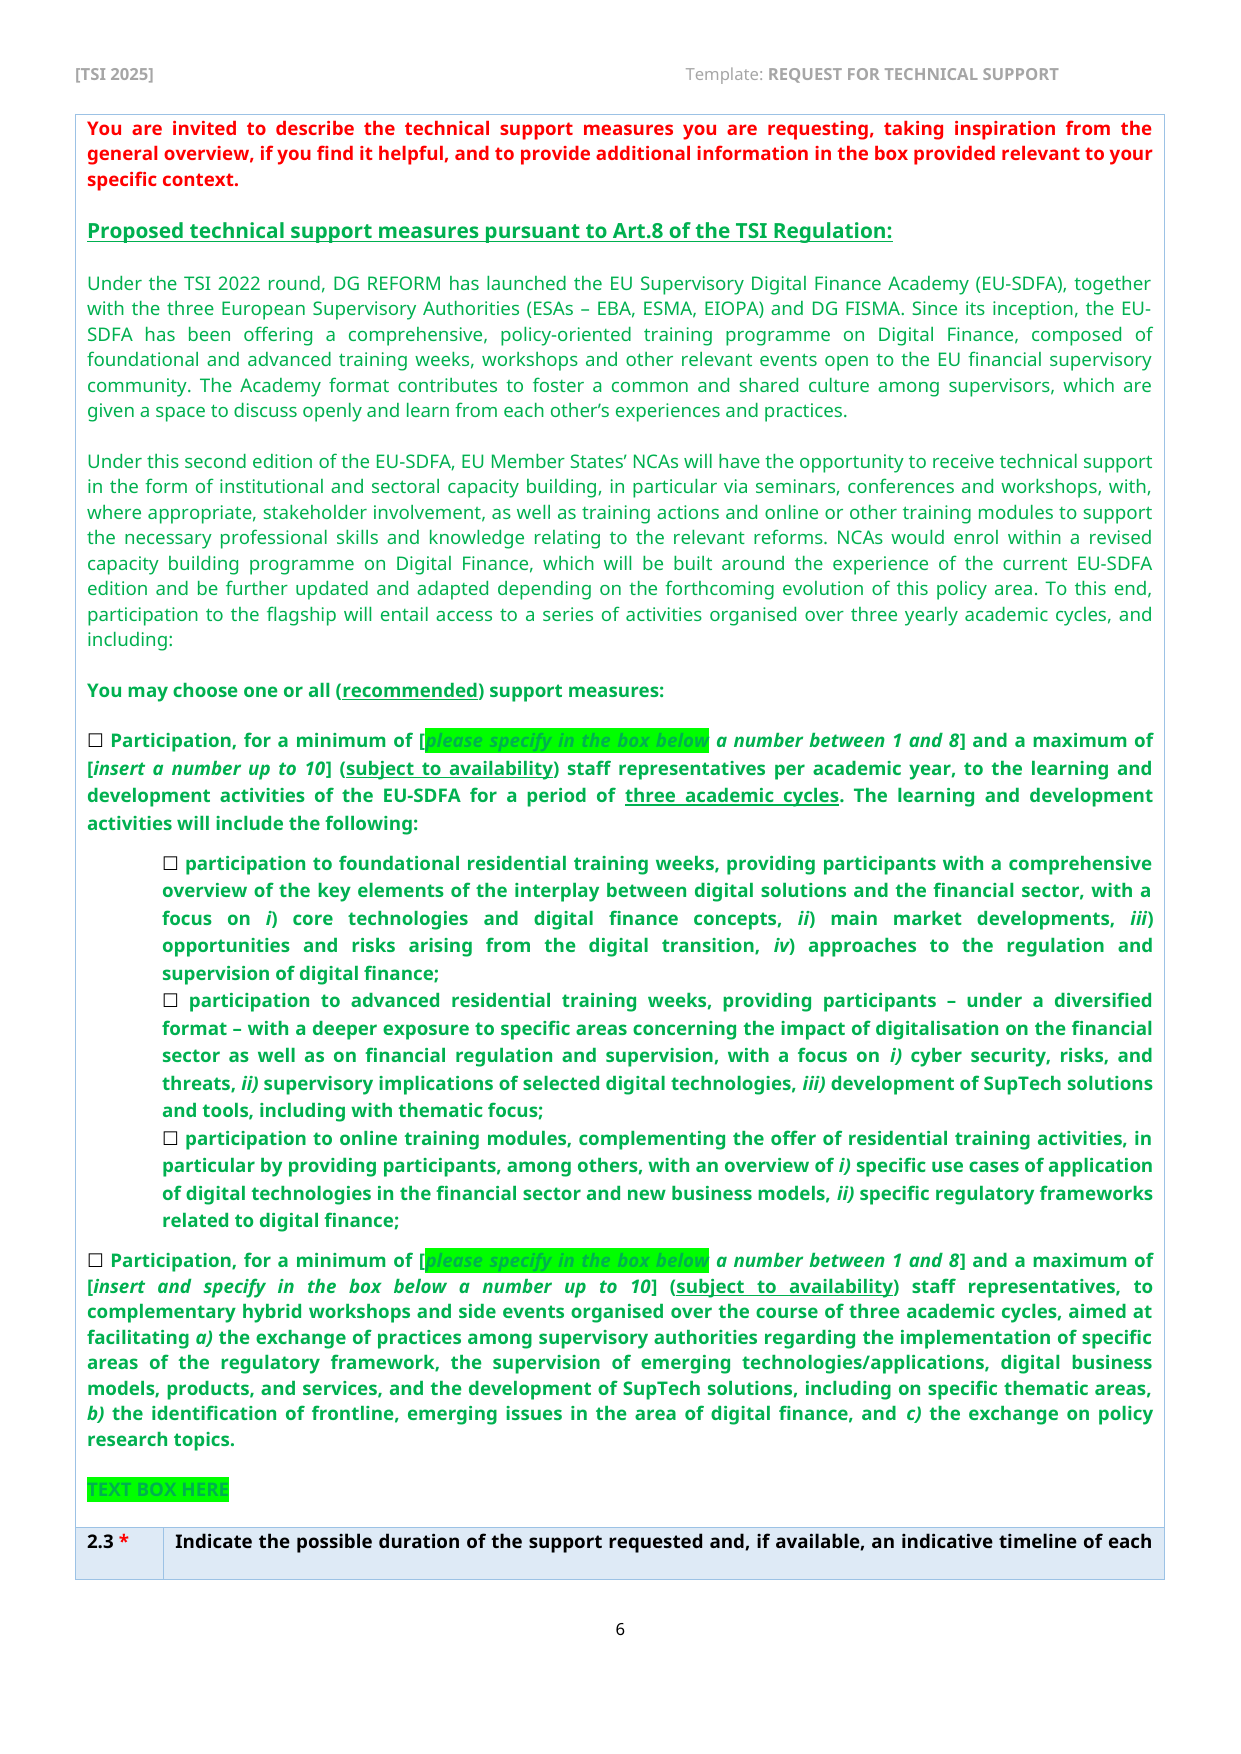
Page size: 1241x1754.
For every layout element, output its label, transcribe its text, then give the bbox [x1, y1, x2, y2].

table_cell 2.3 * [76, 1528, 163, 1579]
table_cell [76, 115, 1164, 1527]
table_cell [164, 1528, 1164, 1579]
